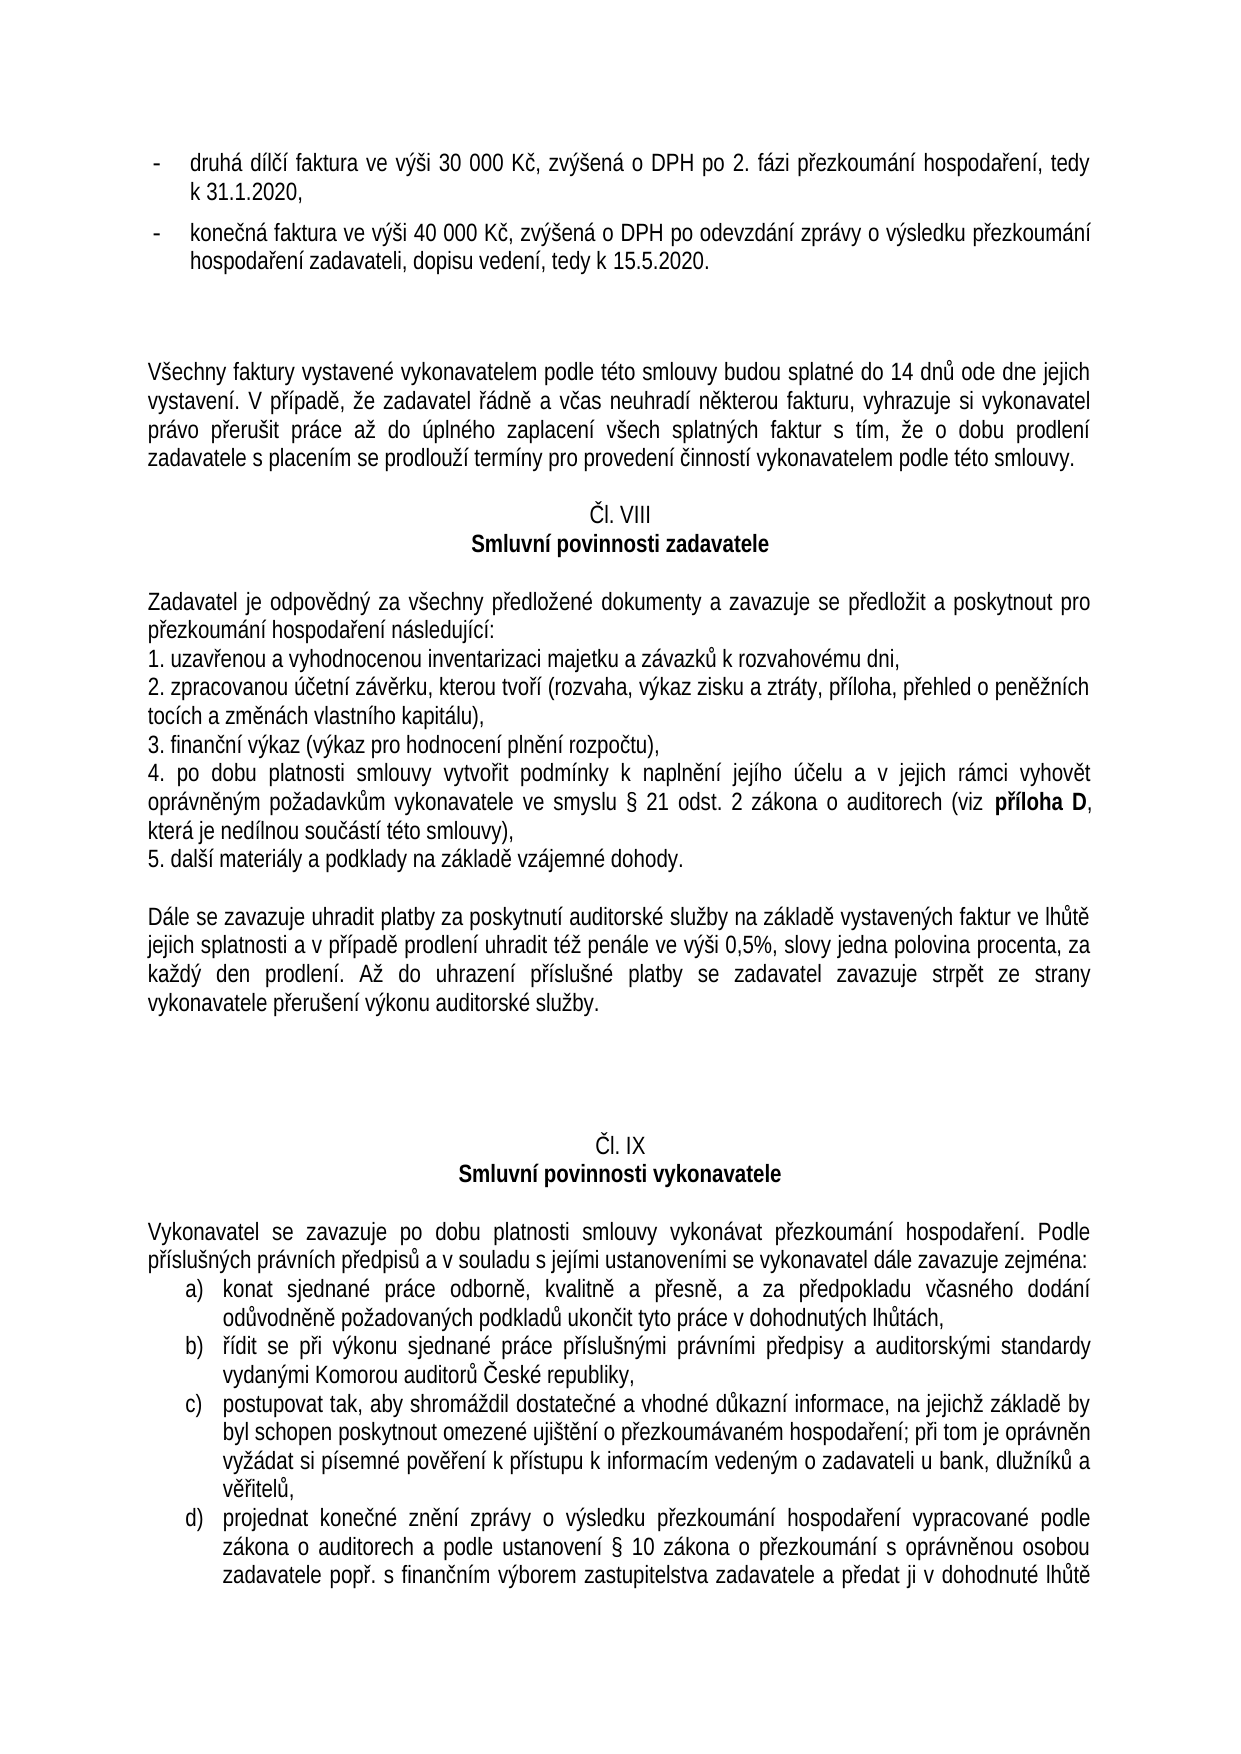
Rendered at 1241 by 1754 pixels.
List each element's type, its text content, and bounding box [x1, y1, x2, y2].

text 4. po dobu platnosti smlouvy vytvořit podmínky k naplnění jejího účelu a v jejich rámci vyhovět oprávněným požadavkům vykonavatele ve smyslu § 21 odst. 2 zákona o auditorech (viz příloha D, která je nedílnou součástí této smlouvy), [148, 758, 1092, 844]
list druhá dílčí faktura ve výši 30 000 Kč, zvýšená o DPH po 2. fázi přezkoumání hospodaření, tedy k 31.1.2020, [152, 148, 1092, 205]
text 2. zpracovanou účetní závěrku, kterou tvoří (rozvaha, výkaz zisku a ztráty, příloha, přehled o peněžních tocích a změnách vlastního kapitálu), [148, 672, 1092, 730]
text Čl. IX [148, 1131, 1092, 1159]
text 3. finanční výkaz (výkaz pro hodnocení plnění rozpočtu), [148, 730, 1092, 758]
text Zadavatel je odpovědný za všechny předložené dokumenty a zavazuje se předložit a poskytnout pro přezkoumání hospodaření následující: [148, 586, 1092, 644]
text Čl. VIII [148, 501, 1092, 529]
list postupovat tak, aby shromáždil dostatečné a vhodné důkazní informace, na jejichž základě by byl schopen poskytnout omezené ujištění o přezkoumávaném hospodaření; při tom je oprávněn vyžádat si písemné pověření k přístupu k informacím vedeným o zadavateli u bank, dlužníků a věřitelů, [185, 1388, 1092, 1503]
text Dále se zavazuje uhradit platby za poskytnutí auditorské služby na základě vystavených faktur ve lhůtě jejich splatnosti a v případě prodlení uhradit též penále ve výši 0,5%, slovy jedna polovina procenta, za každý den prodlení. Až do uhrazení příslušné platby se zadavatel zavazuje strpět ze strany vykonavatele přerušení výkonu auditorské služby. [148, 902, 1092, 1016]
list konat sjednané práce odborně, kvalitně a přesně, a za předpokladu včasného dodání odůvodněně požadovaných podkladů ukončit tyto práce v dohodnutých lhůtách, [185, 1274, 1092, 1331]
text Všechny faktury vystavené vykonavatelem podle této smlouvy budou splatné do 14 dnů ode dne jejich vystavení. V případě, že zadavatel řádně a včas neuhradí některou fakturu, vyhrazuje si vykonavatel právo přerušit práce až do úplného zaplacení všech splatných faktur s tím, že o dobu prodlení zadavatele s placením se prodlouží termíny pro provedení činností vykonavatelem podle této smlouvy. [148, 357, 1092, 472]
text 5. další materiály a podklady na základě vzájemné dohody. [148, 844, 1092, 873]
text Smluvní povinnosti zadavatele [148, 529, 1092, 558]
text 1. uzavřenou a vyhodnocenou inventarizaci majetku a závazků k rozvahovému dni, [148, 644, 1092, 672]
list řídit se při výkonu sjednané práce příslušnými právními předpisy a auditorskými standardy vydanými Komorou auditorů České republiky, [185, 1331, 1092, 1388]
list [185, 1503, 1092, 1589]
text Vykonavatel se zavazuje po dobu platnosti smlouvy vykonávat přezkoumání hospodaření. Podle příslušných právních předpisů a v souladu s jejími ustanoveními se vykonavatel dále zavazuje zejména: [148, 1217, 1092, 1274]
text Smluvní povinnosti vykonavatele [148, 1159, 1092, 1188]
list konečná faktura ve výši 40 000 Kč, zvýšená o DPH po odevzdání zprávy o výsledku přezkoumání hospodaření zadavateli, dopisu vedení, tedy k 15.5.2020. [152, 218, 1092, 275]
